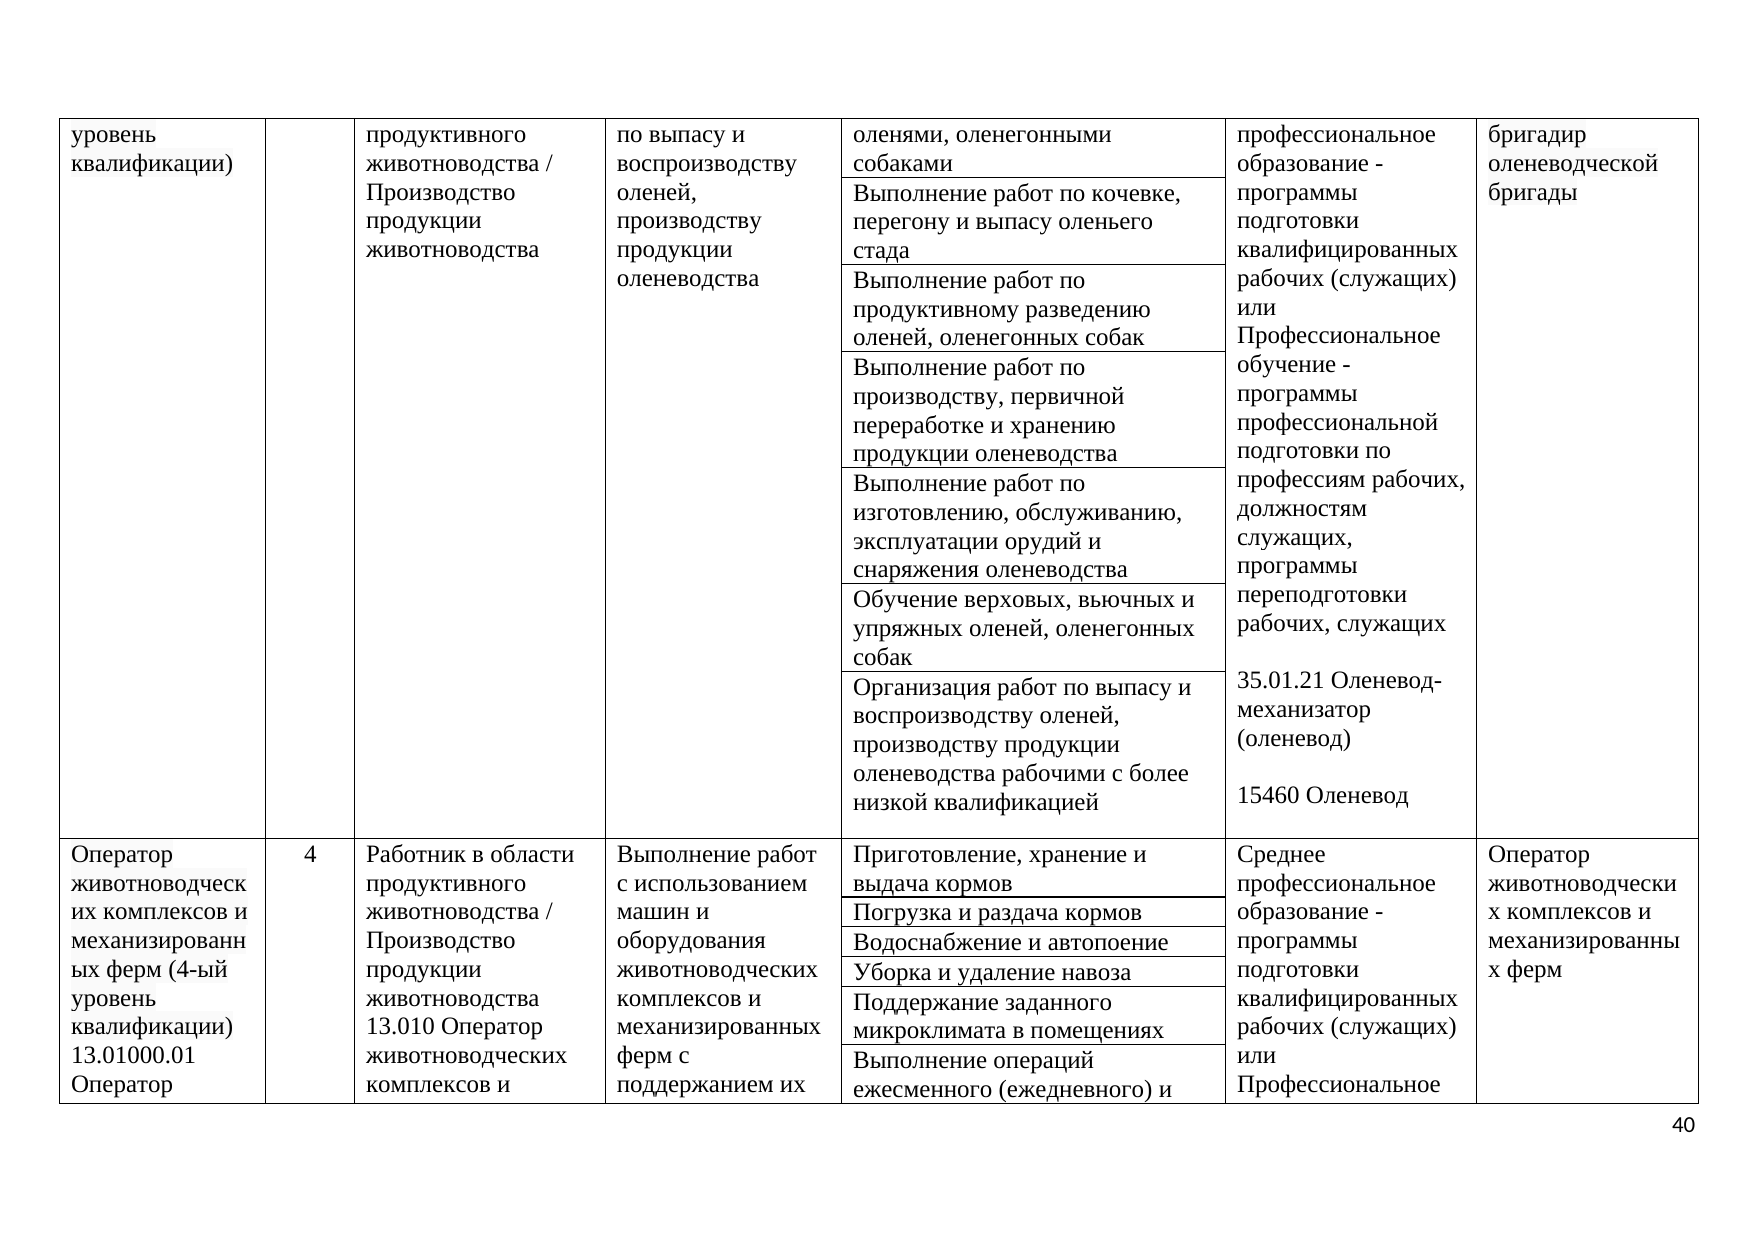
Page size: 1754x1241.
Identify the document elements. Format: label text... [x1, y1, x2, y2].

table_cell Погрузка и раздача кормов [842, 898, 1225, 926]
table_cell 4 [266, 119, 354, 838]
table_cell Выполнение работ по изготовлению, обслуживанию, эксплуатации орудий и снаряжения оленеводства [842, 468, 1225, 583]
table_cell Приготовление, хранение и выдача кормов [842, 839, 1225, 896]
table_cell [842, 119, 1225, 177]
table_cell Обучение верховых, вьючных и упряжных оленей, оленегонных собак [842, 584, 1225, 671]
table_cell Оленевод, бригадир оленеводческой бригады [1477, 119, 1698, 838]
table_cell Выполнение работ по производству, первичной переработке и хранению продукции оленеводства [842, 352, 1225, 467]
table_cell Водоснабжение и автопоение [842, 927, 1225, 956]
table_cell Выполнение работ с использованием машин и оборудования животноводческих комплексов и механизированных ферм с поддержанием их технического состояния [606, 839, 841, 1103]
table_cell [842, 1045, 1225, 1103]
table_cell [355, 119, 605, 838]
table_cell Организация работ по выпасу и воспроизводству оленей, производству продукции оленеводства рабочими с более низкой квалификацией [842, 672, 1225, 838]
table_cell Оленевод (4-ый уровень квалификации) [60, 119, 265, 838]
table_cell Среднее профессиональное образование - программы подготовки квалифицированных рабочих (служащих) или Профессиональное обучение - программы профессиональной подготовки по профессиям рабочих, должностям служащих, программы переподготовки рабочих, служащих 36.01.02 Мастер животноводства (оператор животноводческих комплексов и механизированных ферм) 36.01.02 Мастер животноводства (оператор свиноводческих комплексов и механизированных ферм) 15586 Оператор животноводческих комплексов и механизированных ферм 15770 Оператор овцеводческих комплексов и механизированных ферм 16017 Оператор свиноводческих комплексов и механизированных ферм [1226, 839, 1476, 1103]
table_cell Выполнение работ по кочевке, перегону и выпасу оленьего стада [842, 178, 1225, 264]
table_cell Выполнение работ по продуктивному разведению оленей, оленегонных собак [842, 265, 1225, 351]
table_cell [606, 119, 841, 838]
table_cell Работник в области продуктивного животноводства / Производство продукции животноводства 13.010 Оператор животноводческих комплексов и механизированных ферм / Эксплуатация машин и оборудования животноводческих комплексов и механизированных ферм [355, 839, 605, 1103]
table_cell Уборка и удаление навоза [842, 957, 1225, 986]
table_cell Поддержание заданного микроклимата в помещениях [842, 987, 1225, 1044]
table_cell Оператор животноводческих комплексов и механизированных ферм (4-ый уровень квалификации) 13.01000.01 Оператор животноводческих комплексов и механизированных ферм (3-й уровень квалификации) [60, 839, 265, 1103]
table_cell Оператор животноводческих комплексов и механизированных ферм [1477, 839, 1698, 1103]
table_cell 4 [266, 839, 354, 1103]
